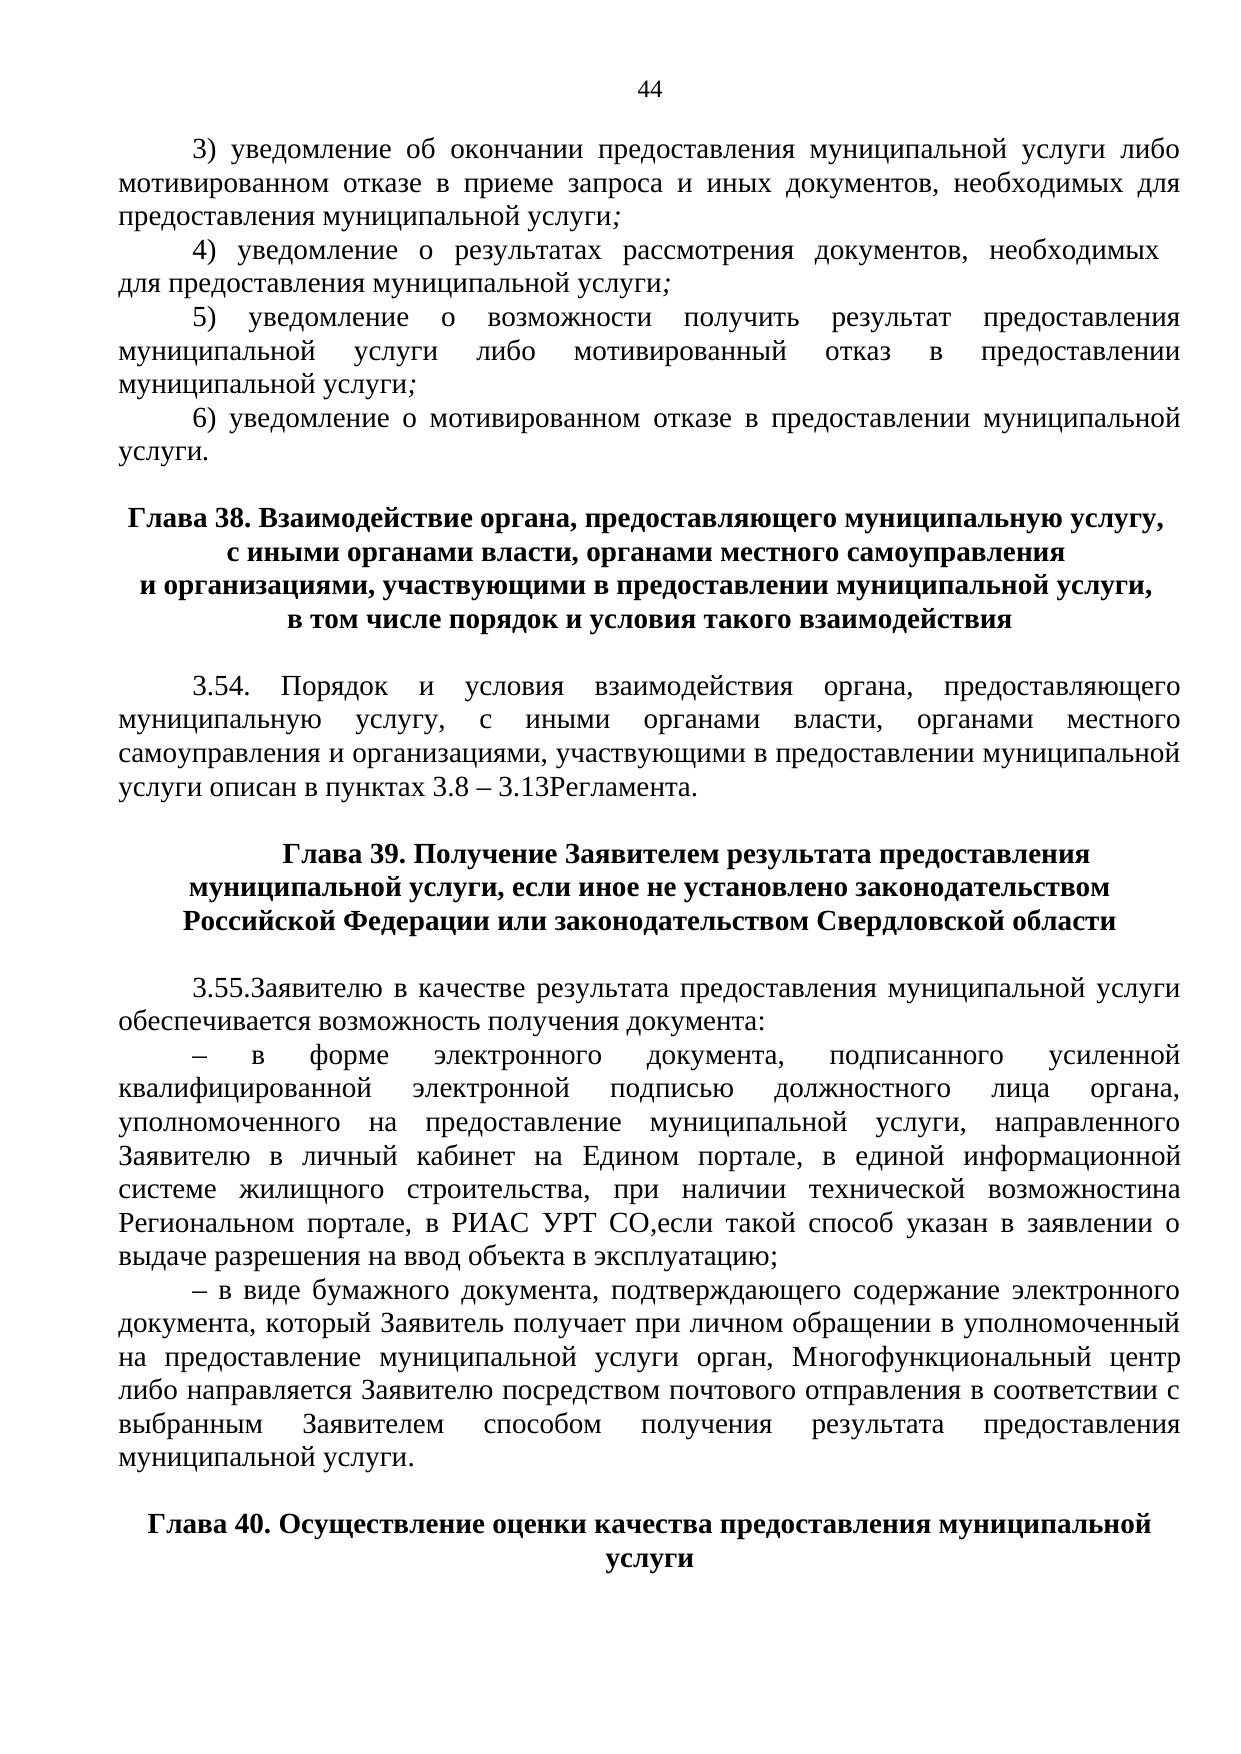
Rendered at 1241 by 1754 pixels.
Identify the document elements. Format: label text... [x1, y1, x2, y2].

text 3.54. Порядок и условия взаимодействия органа, предоставляющего муниципальную услугу, с иными органами власти, органами местного самоуправления и организациями, участвующими в предоставлении муниципальной услуги описан в пунктах 3.8 – 3.13Регламента. [118, 668, 1181, 802]
text Глава 40. Осуществление оценки качества предоставления муниципальной услуги [118, 1507, 1181, 1574]
text Глава 38. Взаимодействие органа, предоставляющего муниципальную услугу, с иными органами власти, органами местного самоуправления и организациями, участвующими в предоставлении муниципальной услуги, в том числе порядок и условия такого взаимодействия [118, 500, 1181, 634]
text 4) уведомление о результатах рассмотрения документов, необходимых для предоставления муниципальной услуги; [118, 232, 1181, 299]
text – в форме электронного документа, подписанного усиленной квалифицированной электронной подписью должностного лица органа, уполномоченного на предоставление муниципальной услуги, направленного Заявителю в личный кабинет на Едином портале, в единой информационной системе жилищного строительства, при наличии технической возможностина Региональном портале, в РИАС УРТ СО,если такой способ указан в заявлении о выдаче разрешения на ввод объекта в эксплуатацию; [118, 1037, 1181, 1272]
text 3) уведомление об окончании предоставления муниципальной услуги либо мотивированном отказе в приеме запроса и иных документов, необходимых для предоставления муниципальной услуги; [118, 131, 1181, 232]
text 3.55.Заявителю в качестве результата предоставления муниципальной услуги обеспечивается возможность получения документа: [118, 970, 1181, 1037]
text – в виде бумажного документа, подтверждающего содержание электронного документа, который Заявитель получает при личном обращении в уполномоченный на предоставление муниципальной услуги орган, Многофункциональный центр либо направляется Заявителю посредством почтового отправления в соответствии с выбранным Заявителем способом получения результата предоставления муниципальной услуги. [118, 1272, 1181, 1473]
text Глава 39. Получение Заявителем результата предоставления муниципальной услуги, если иное не установлено законодательством Российской Федерации или законодательством Свердловской области [118, 836, 1181, 936]
text 5) уведомление о возможности получить результат предоставления муниципальной услуги либо мотивированный отказ в предоставлении муниципальной услуги; [118, 299, 1181, 400]
text 6) уведомление о мотивированном отказе в предоставлении муниципальной услуги. [118, 400, 1181, 467]
